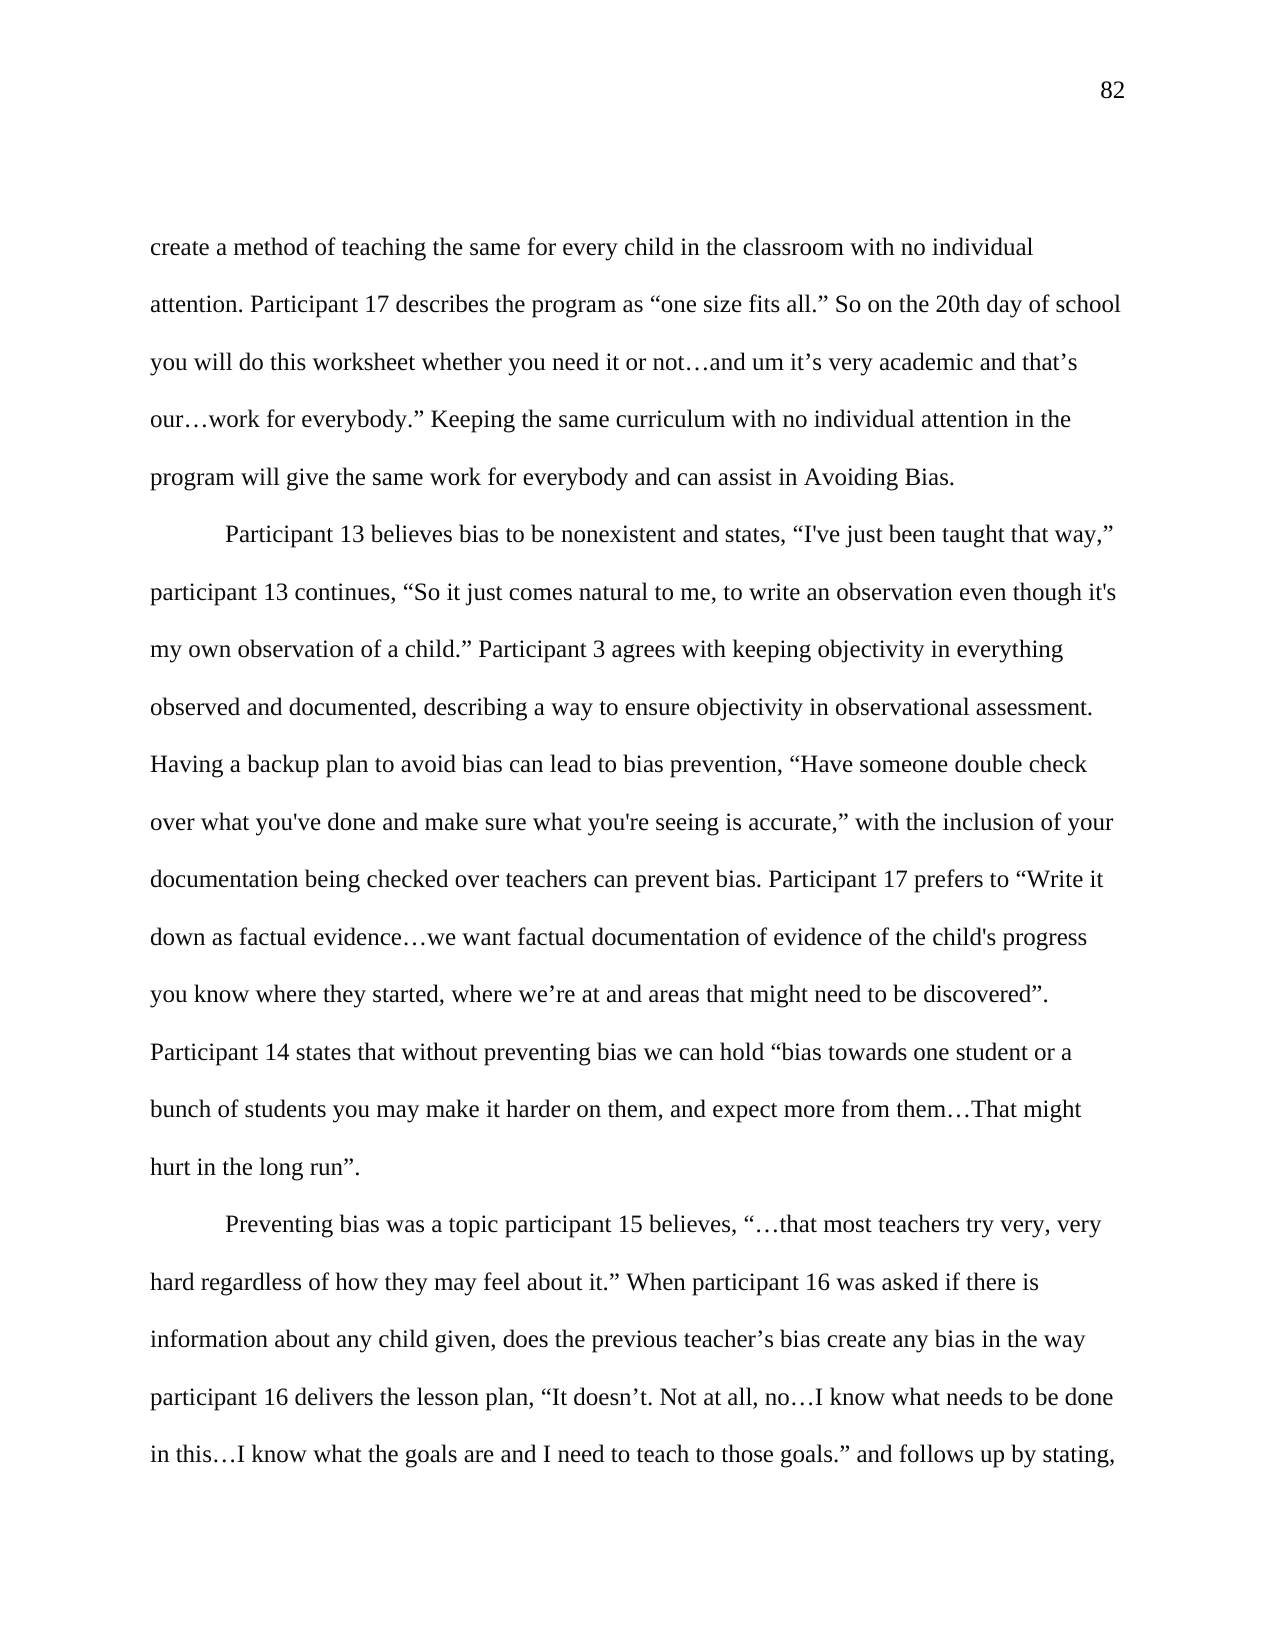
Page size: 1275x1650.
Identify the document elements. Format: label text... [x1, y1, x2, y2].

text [150, 232, 1125, 490]
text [150, 1209, 1125, 1468]
text Participant 13 believes bias to be nonexistent and states, “I've just been taught that way,” participant 13 continues, “So it just comes natural to me, to write an observation even though it's my own observation of a child.” Participant 3 agrees with keeping objectivity in everything observed and documented, describing a way to ensure objectivity in observational assessment. Having a backup plan to avoid bias can lead to bias prevention, “Have someone double check over what you've done and make sure what you're seeing is accurate,” with the inclusion of your documentation being checked over teachers can prevent bias. Participant 17 prefers to “Write it down as factual evidence…we want factual documentation of evidence of the child's progress you know where they started, where we’re at and areas that might need to be discovered”. Participant 14 states that without preventing bias we can hold “bias towards one student or a bunch of students you may make it harder on them, and expect more from them…That might hurt in the long run”. [150, 519, 1125, 1180]
